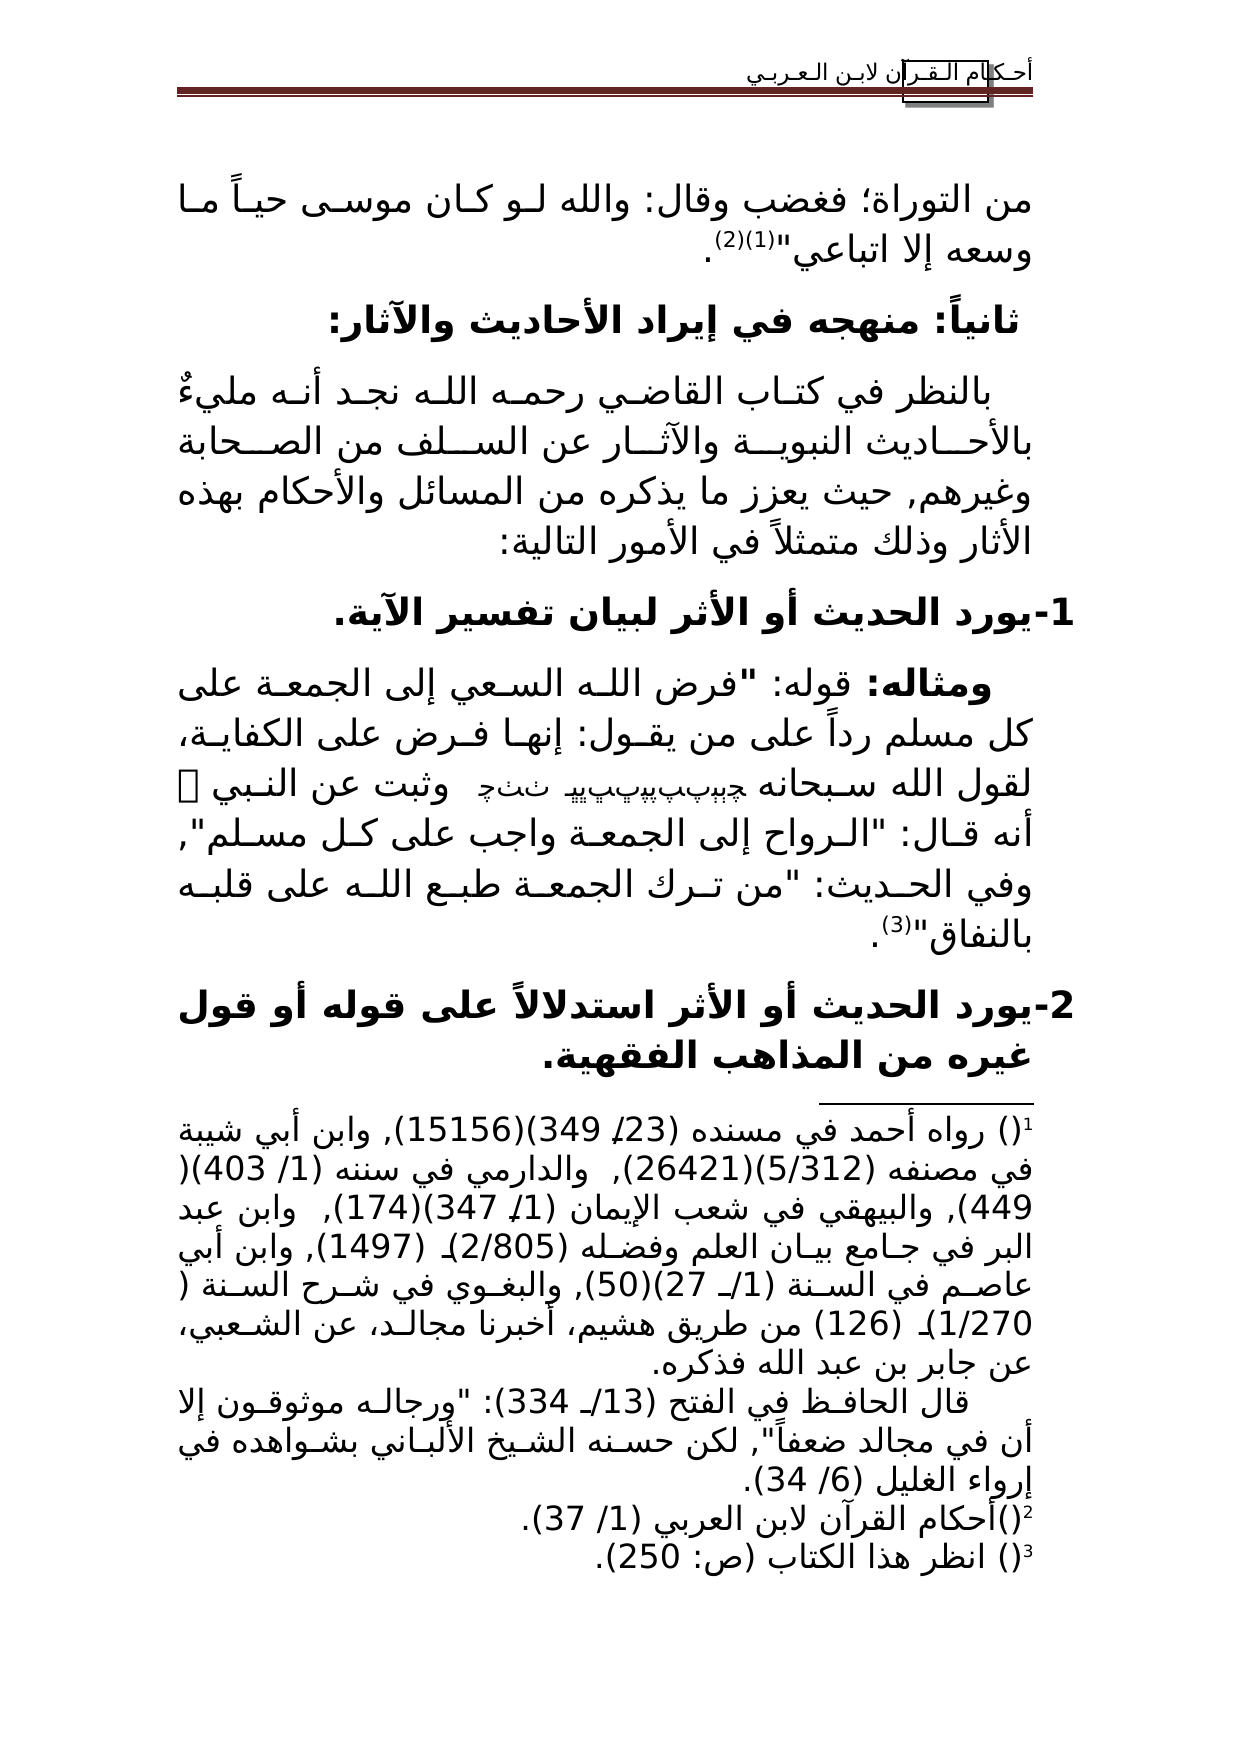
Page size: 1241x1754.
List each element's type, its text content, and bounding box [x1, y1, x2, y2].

list يورد الحديث أو الأثر استدلالاً على قوله أو قول غيره من المذاهب الفقهية. [177, 983, 1034, 1077]
text بالنظر في كتاب القاضي رحمه الله نجد أنه مليءٌ بالأحاديث النبوية والآثار عن السلف من الصحابة وغيرهم, حيث يعزز ما يذكره من المسائل والأحكام بهذه الأثار وذلك متمثلاً في الأمور التالية: [177, 369, 1033, 563]
text ومثاله: قوله: "فرض الله السعي إلى الجمعة على كل مسلم رداً على من يقول: إنها فرض على الكفاية، لقول الله سبحانه ﭽﭔﭕﭖﭗﭘﭙﭚﭛﭜﭝ ﭞﭟﭼ وثبت عن النبي أنه قال: "الرواح إلى الجمعة واجب على كل مسلم", وفي الحديث: "من ترك الجمعة طبع الله على قلبه بالنفاق"(). [177, 662, 1033, 956]
text ثانياً: منهجه في إيراد الأحاديث والآثار: [177, 299, 1033, 342]
text بل يرى أن أهل الكتاب مفتقرون إلى العدالة حتى نصدقهم فيما يروونه, ويوجه الحديث في الأخذ عنهم إذ يقول: "في الحديث عن بني إسرائيل كثر استرسال العلماء في الحديث عنهم في كل طريق، وقد ثبت عن النبي أنه قال: "حدثوا عن بني إسرائيل ولا حرج"(), ومعنى هذا الخبر الحديث عنهم بما يخبرون به عن أنفسهم وقصصهم؛ لا بما يخبرون به عن غيرهم؛ لأن أخبارهم عن غيرهم مفتقرة إلى العدالة والثبوت إلى منتهى الخبر، وما يخبرون به عن أنفسهم، فيكون من باب إقرار المرء على نفسه أو قومه؛ فهو أعلم بذلك, وإذا أخبروا عن شرع لم يلزم قبوله؛ ففي رواية مالك، عن عمر أنه قال: "رآني رسول الله وأنا أمسك مصحفاً قد تشرمت حواشيه، فقال: ما هذا؟ قلت: جزء من التوراة؛ فغضب وقال: والله لو كان موسى حياً ما وسعه إلا اتباعي"()(). [177, 178, 1033, 271]
list يورد الحديث أو الأثر لبيان تفسير الآية. [177, 591, 1034, 634]
